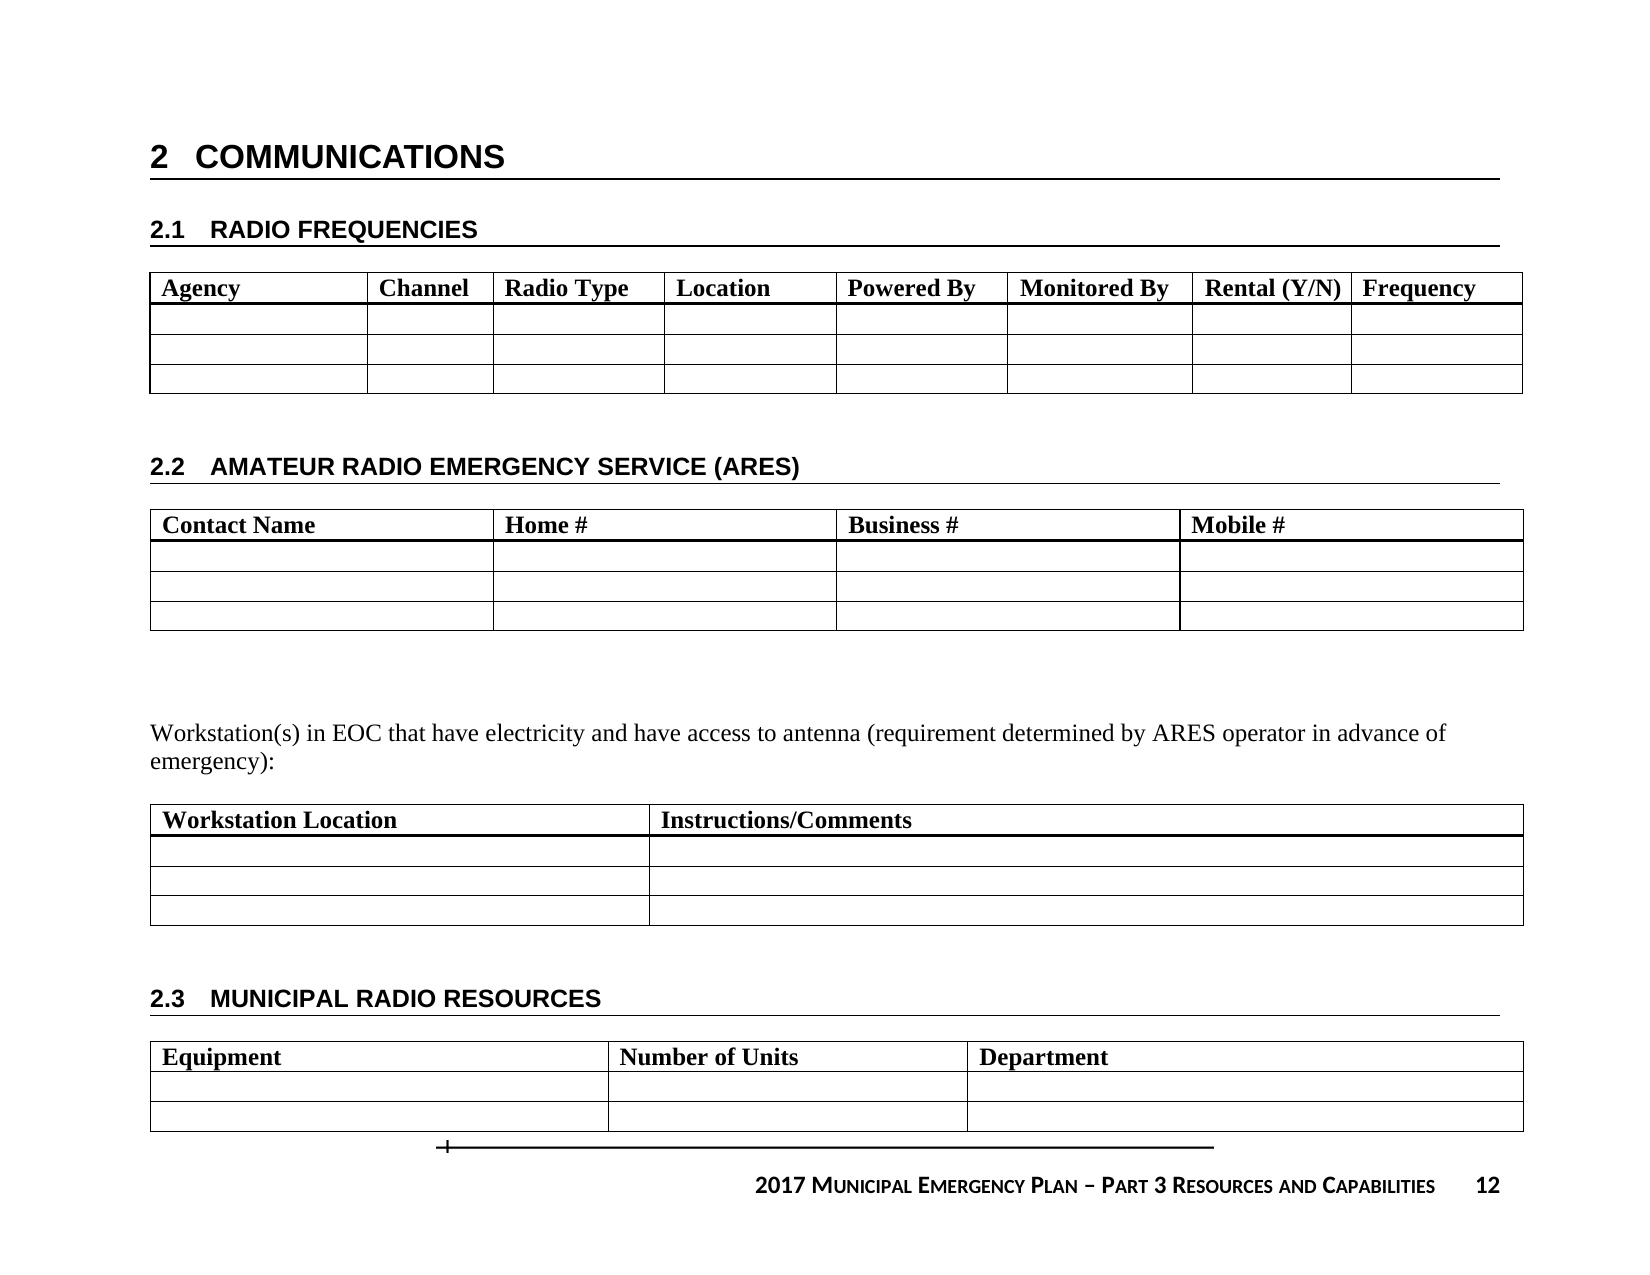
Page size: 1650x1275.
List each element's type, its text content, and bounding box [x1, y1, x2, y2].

table_cell [151, 896, 649, 925]
table_cell [837, 365, 1007, 393]
table_cell [1193, 335, 1351, 363]
picture [436, 1140, 1214, 1153]
table_cell [151, 837, 649, 866]
table_header Radio Type [494, 273, 664, 302]
table_cell [1193, 305, 1351, 334]
table_cell [650, 896, 1523, 925]
subtitle COMMUNICATIONS [150, 137, 1500, 178]
table_cell [1008, 305, 1192, 334]
table_cell [665, 305, 836, 334]
subtitle AMATEUR RADIO EMERGENCY SERVICE (ARES) [150, 452, 1500, 483]
table_cell [151, 542, 493, 571]
table_cell [650, 837, 1523, 866]
table_cell [1352, 305, 1522, 334]
table_cell [1352, 365, 1522, 393]
table_cell [665, 335, 836, 363]
table_header Department [968, 1042, 1523, 1071]
table_header Business # [837, 510, 1179, 539]
table_cell [1193, 365, 1351, 393]
table_cell [665, 365, 836, 393]
table_cell [837, 335, 1007, 363]
table_cell [151, 305, 367, 334]
table_header Rental (Y/N) [1193, 273, 1351, 302]
text Workstation(s) in EOC that have electricity and have access to antenna (requirement determined by ARES operator in advance of emergency): [150, 718, 1500, 775]
table_header Frequency [1352, 273, 1522, 302]
table_cell [368, 305, 493, 334]
table_cell [494, 572, 836, 601]
table_cell [837, 572, 1179, 601]
table_cell [609, 1072, 967, 1101]
table_header Channel [368, 273, 493, 302]
table_header Number of Units [609, 1042, 967, 1071]
table_cell [1181, 572, 1523, 601]
subtitle RADIO FREQUENCIES [150, 214, 1500, 245]
table_cell [151, 572, 493, 601]
table_cell [494, 335, 664, 363]
table_header Equipment [151, 1042, 608, 1071]
table_cell [1181, 602, 1523, 630]
table_cell [609, 1102, 967, 1131]
table_header Contact Name [151, 510, 493, 539]
table_cell [494, 602, 836, 630]
table_cell [368, 335, 493, 363]
table_cell [151, 602, 493, 630]
table_header Mobile # [1181, 510, 1523, 539]
table_header Workstation Location [151, 805, 649, 834]
table_cell [837, 305, 1007, 334]
table_cell [494, 365, 664, 393]
table_cell [1008, 365, 1192, 393]
table_cell [1008, 335, 1192, 363]
table_header Home # [494, 510, 836, 539]
table_cell [494, 305, 664, 334]
table_header Instructions/Comments [650, 805, 1523, 834]
table_cell [151, 335, 367, 363]
table_cell [837, 542, 1179, 571]
table_cell [1181, 542, 1523, 571]
table_cell [151, 867, 649, 895]
table_header Powered By [837, 273, 1007, 302]
table_header Location [665, 273, 836, 302]
table_cell [650, 867, 1523, 895]
table_cell [151, 1102, 608, 1131]
table_cell [151, 1072, 608, 1101]
table_cell [837, 602, 1179, 630]
table_cell [494, 542, 836, 571]
table_cell [151, 365, 367, 393]
table_header Agency [151, 273, 367, 302]
table_cell [1352, 335, 1522, 363]
table_cell [968, 1072, 1523, 1101]
table_cell [968, 1102, 1523, 1131]
subtitle MUNICIPAL RADIO RESOURCES [150, 984, 1500, 1015]
table_header Monitored By [1008, 273, 1192, 302]
table_cell [368, 365, 493, 393]
